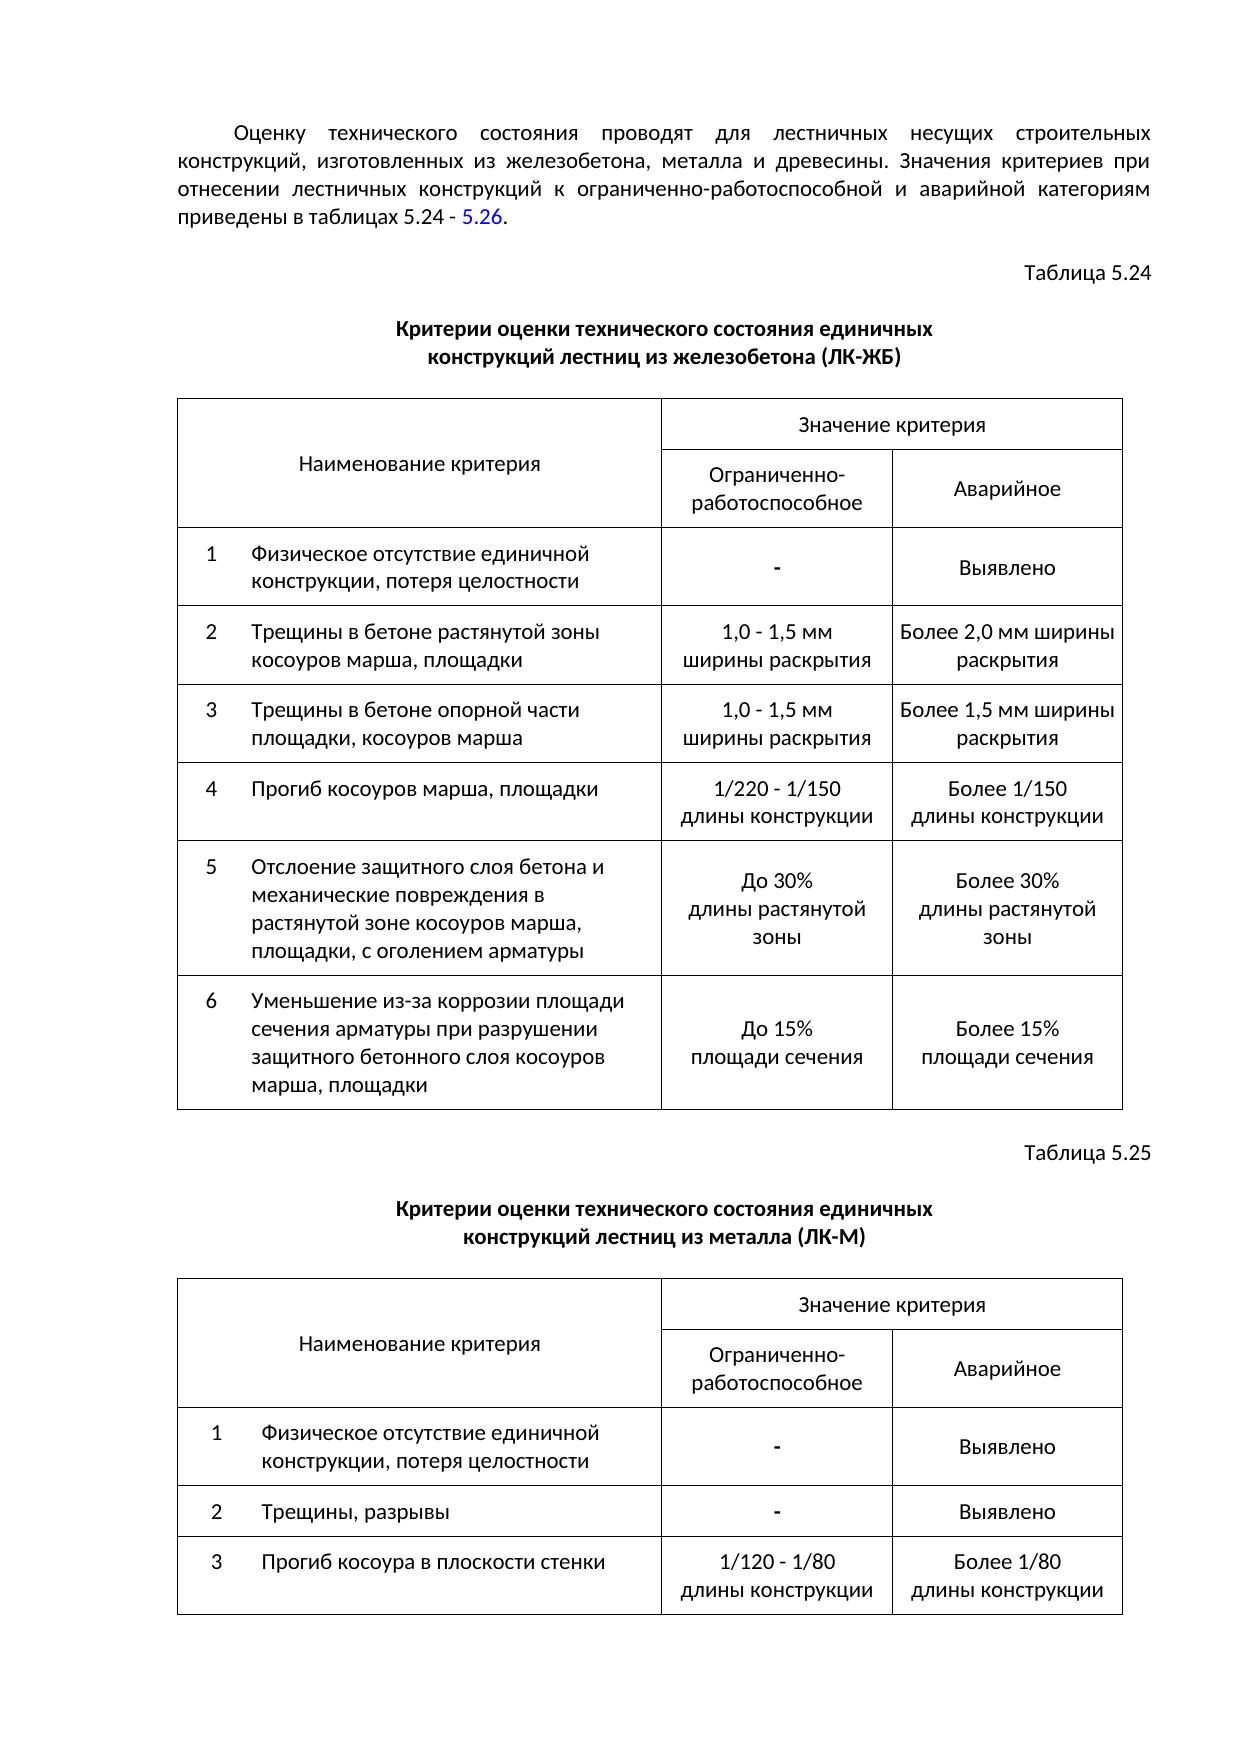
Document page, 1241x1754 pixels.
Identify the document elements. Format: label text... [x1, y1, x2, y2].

table_cell Более 2,0 мм ширины раскрытия [893, 606, 1122, 684]
text Критерии оценки технического состояния единичных [177, 314, 1152, 342]
table_cell 1/120 - 1/80 длины конструкции [662, 1537, 892, 1614]
table_cell 1 [178, 1408, 255, 1485]
table_header Наименование критерия [178, 1279, 661, 1407]
table_cell Аварийное [893, 450, 1122, 527]
table_cell Физическое отсутствие единичной конструкции, потеря целостности [245, 528, 661, 605]
table_cell Выявлено [893, 1486, 1122, 1536]
table_cell Физическое отсутствие единичной конструкции, потеря целостности [255, 1408, 661, 1485]
table_cell - [662, 528, 892, 605]
table_cell До 15% площади сечения [662, 976, 892, 1109]
table_cell Отслоение защитного слоя бетона и механические повреждения в растянутой зоне косоуров марша, площадки, с оголением арматуры [245, 841, 661, 975]
table_cell 2 [178, 606, 245, 684]
table_cell 1,0 - 1,5 мм ширины раскрытия [662, 606, 892, 684]
table_header Значение критерия [662, 399, 1122, 449]
text конструкций лестниц из металла (ЛК-М) [177, 1222, 1152, 1250]
table_cell 3 [178, 685, 245, 762]
table_cell 4 [178, 763, 245, 840]
table_header Значение критерия [662, 1279, 1122, 1328]
table_cell - [662, 1486, 892, 1536]
table_header Наименование критерия [178, 399, 661, 527]
table_cell 5 [178, 841, 245, 975]
table_cell Аварийное [893, 1330, 1122, 1407]
text Критерии оценки технического состояния единичных [177, 1194, 1152, 1222]
table_cell Выявлено [893, 528, 1122, 605]
table_cell Прогиб косоура в плоскости стенки [255, 1537, 661, 1614]
text Таблица 5.24 [177, 258, 1152, 286]
table_cell Прогиб косоуров марша, площадки [245, 763, 661, 840]
table_cell Ограниченно-работоспособное [662, 450, 892, 527]
table_cell Трещины в бетоне растянутой зоны косоуров марша, площадки [245, 606, 661, 684]
table_cell - [662, 1408, 892, 1485]
text Оценку технического состояния проводят для лестничных несущих строительных конструкций, изготовленных из железобетона, металла и древесины. Значения критериев при отнесении лестничных конструкций к ограниченно-работоспособной и аварийной категориям приведены в таблицах 5.24 - 5.26. [177, 118, 1152, 230]
table_cell Более 1,5 мм ширины раскрытия [893, 685, 1122, 762]
table_cell 6 [178, 976, 245, 1109]
table_cell Ограниченно-работоспособное [662, 1330, 892, 1407]
table_cell Трещины, разрывы [255, 1486, 661, 1536]
table_cell 3 [178, 1537, 255, 1614]
table_cell Более 1/80 длины конструкции [893, 1537, 1122, 1614]
table_cell Выявлено [893, 1408, 1122, 1485]
table_cell 1/220 - 1/150 длины конструкции [662, 763, 892, 840]
table_cell Более 1/150 длины конструкции [893, 763, 1122, 840]
text Таблица 5.25 [177, 1138, 1152, 1166]
table_cell Более 15% площади сечения [893, 976, 1122, 1109]
text конструкций лестниц из железобетона (ЛК-ЖБ) [177, 342, 1152, 370]
table_cell Трещины в бетоне опорной части площадки, косоуров марша [245, 685, 661, 762]
table_cell 2 [178, 1486, 255, 1536]
table_cell До 30% длины растянутой зоны [662, 841, 892, 975]
table_cell Уменьшение из-за коррозии площади сечения арматуры при разрушении защитного бетонного слоя косоуров марша, площадки [245, 976, 661, 1109]
table_cell 1 [178, 528, 245, 605]
table_cell 1,0 - 1,5 мм ширины раскрытия [662, 685, 892, 762]
table_cell Более 30% длины растянутой зоны [893, 841, 1122, 975]
